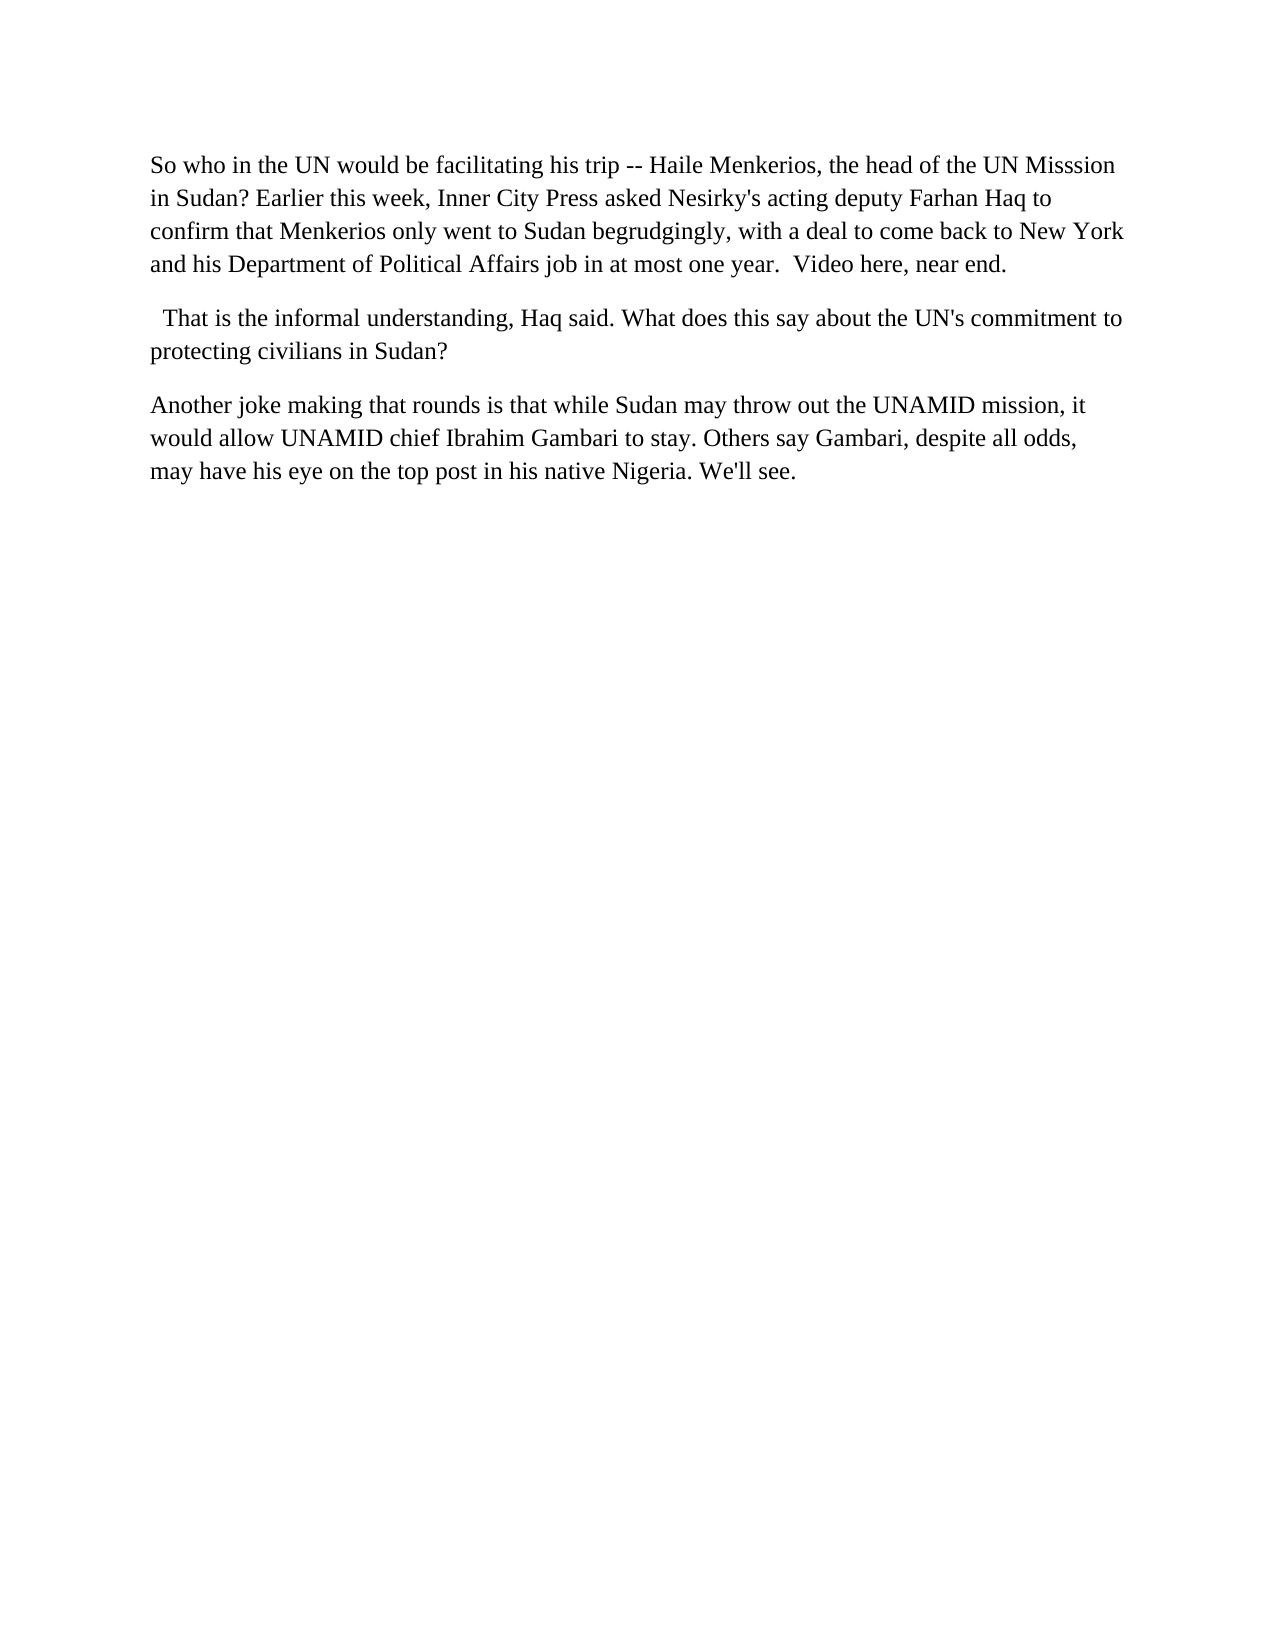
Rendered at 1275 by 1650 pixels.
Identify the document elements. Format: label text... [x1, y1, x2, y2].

text That is the informal understanding, Haq said. What does this say about the UN's commitment to protecting civilians in Sudan? [150, 303, 1125, 365]
text Another joke making that rounds is that while Sudan may throw out the UNAMID mission, it would allow UNAMID chief Ibrahim Gambari to stay. Others say Gambari, despite all odds, may have his eye on the top post in his native Nigeria. We'll see. [150, 390, 1125, 484]
text So who in the UN would be facilitating his trip -- Haile Menkerios, the head of the UN Misssion in Sudan? Earlier this week, Inner City Press asked Nesirky's acting deputy Farhan Haq to confirm that Menkerios only went to Sudan begrudgingly, with a deal to come back to New York and his Department of Political Affairs job in at most one year. Video here, near end. [150, 150, 1125, 278]
